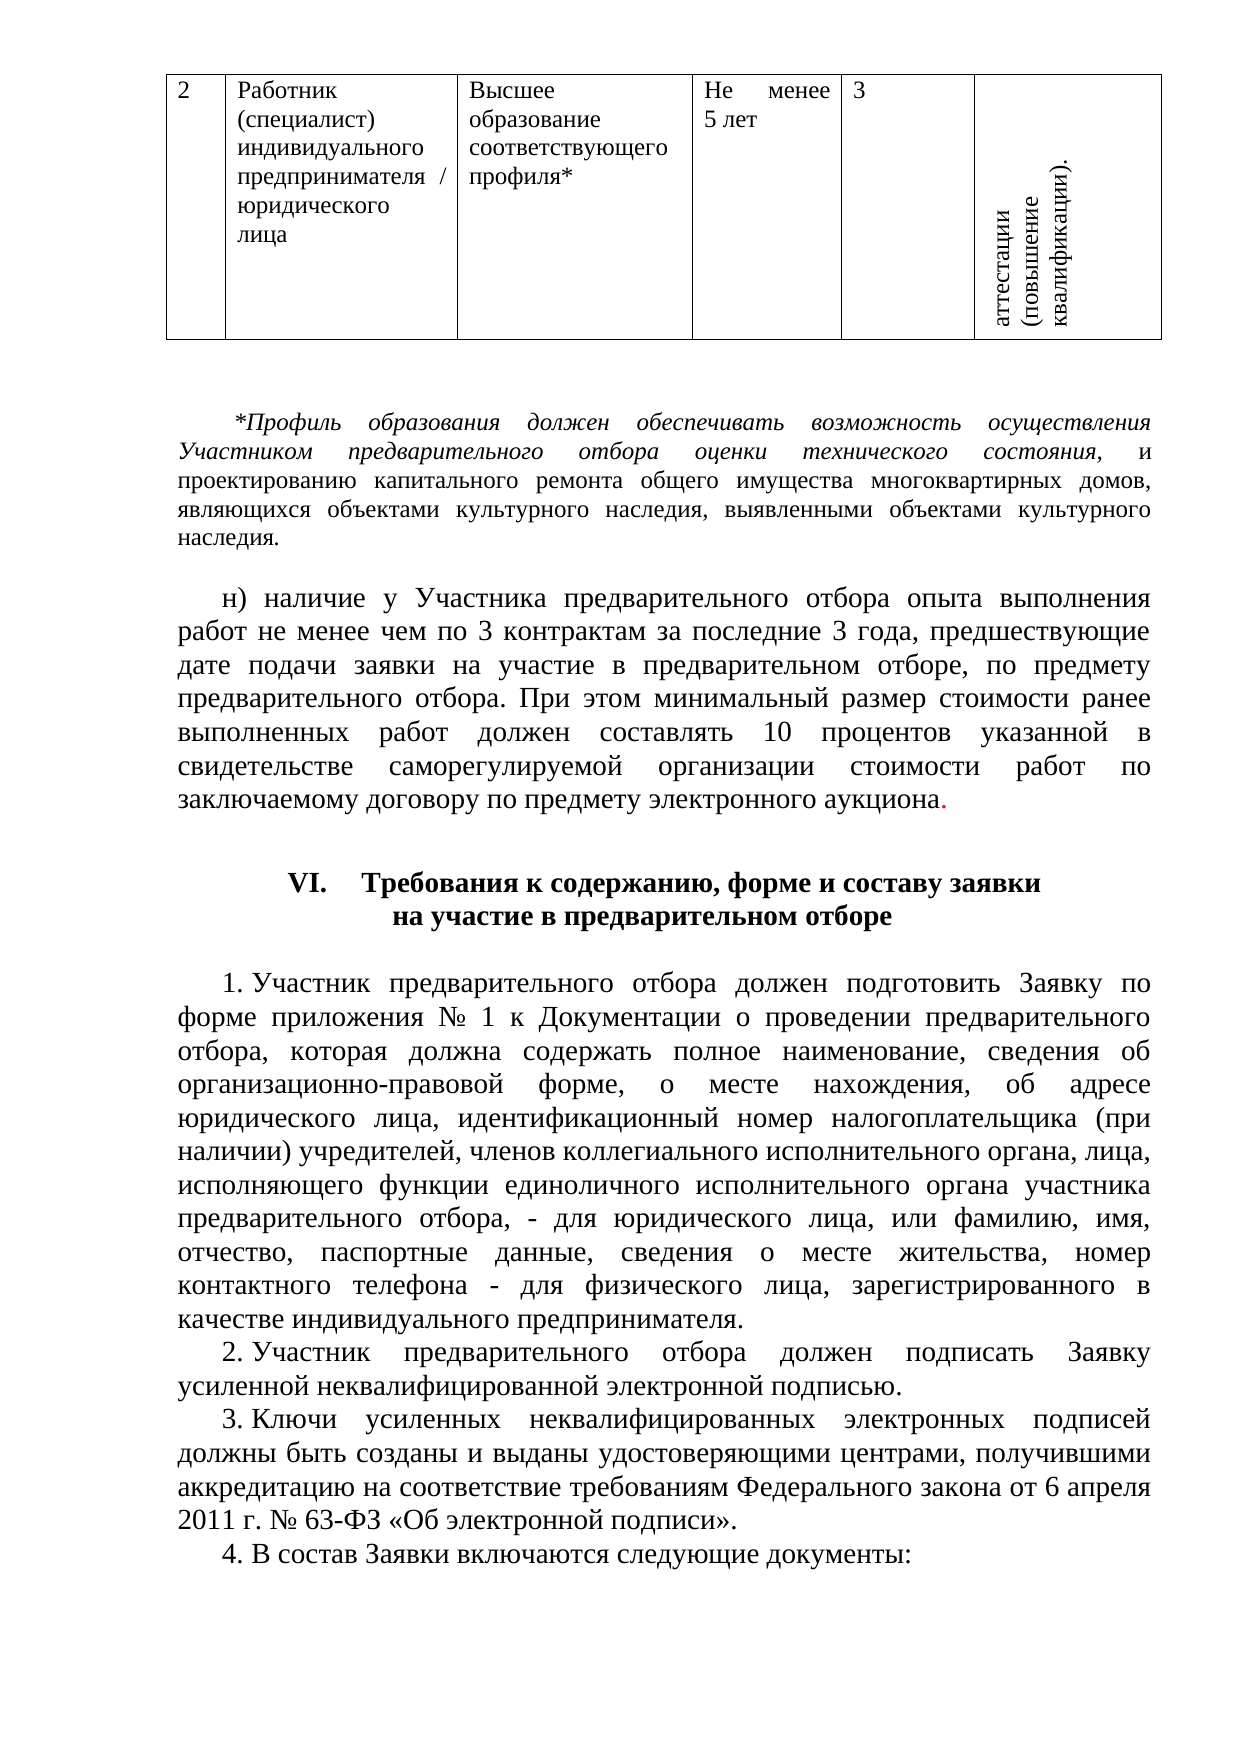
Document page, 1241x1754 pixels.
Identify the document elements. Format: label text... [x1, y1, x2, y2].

table_cell 3 [842, 75, 974, 339]
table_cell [458, 75, 692, 339]
table_cell 2 [167, 75, 225, 339]
list Участник предварительного отбора должен подписать Заявку усиленной неквалифицированной электронной подписью. [177, 1334, 1152, 1402]
text н) наличие у Участника предварительного отбора опыта выполнения работ не менее чем по 3 контрактам за последние 3 года, предшествующие дате подачи заявки на участие в предварительном отборе, по предмету предварительного отбора. При этом минимальный размер стоимости ранее выполненных работ должен составлять 10 процентов указанной в свидетельстве саморегулируемой организации стоимости работ по заключаемому договору по предмету электронного аукциона. [177, 580, 1152, 815]
text *Профиль образования должен обеспечивать возможность осуществления Участником предварительного отбора оценки технического состояния, и проектированию капитального ремонта общего имущества многоквартирных домов, являющихся объектами культурного наследия, выявленными объектами культурного наследия. [177, 407, 1152, 551]
list Ключи усиленных неквалифицированных электронных подписей должны быть созданы и выданы удостоверяющими центрами, получившими аккредитацию на соответствие требованиям Федерального закона от 6 апреля 2011 г. № 63-ФЗ «Об электронной подписи». [177, 1402, 1152, 1536]
list Требования к содержанию, форме и составу заявки на участие в предварительном отборе [133, 865, 1152, 932]
list В состав Заявки включаются следующие документы: [177, 1536, 1152, 1569]
table_cell Работник (специалист) индивидуального предпринимателя / юридического лица [226, 75, 457, 339]
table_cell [975, 75, 1161, 339]
table_cell Не менее 5 лет [693, 75, 841, 339]
list Участник предварительного отбора должен подготовить Заявку по форме приложения № 1 к Документации о проведении предварительного отбора, которая должна содержать полное наименование, сведения об организационно-правовой форме, о месте нахождения, об адресе юридического лица, идентификационный номер налогоплательщика (при наличии) учредителей, членов коллегиального исполнительного органа, лица, исполняющего функции единоличного исполнительного органа участника предварительного отбора, - для юридического лица, или фамилию, имя, отчество, паспортные данные, сведения о месте жительства, номер контактного телефона - для физического лица, зарегистрированного в качестве индивидуального предпринимателя. [177, 966, 1152, 1334]
